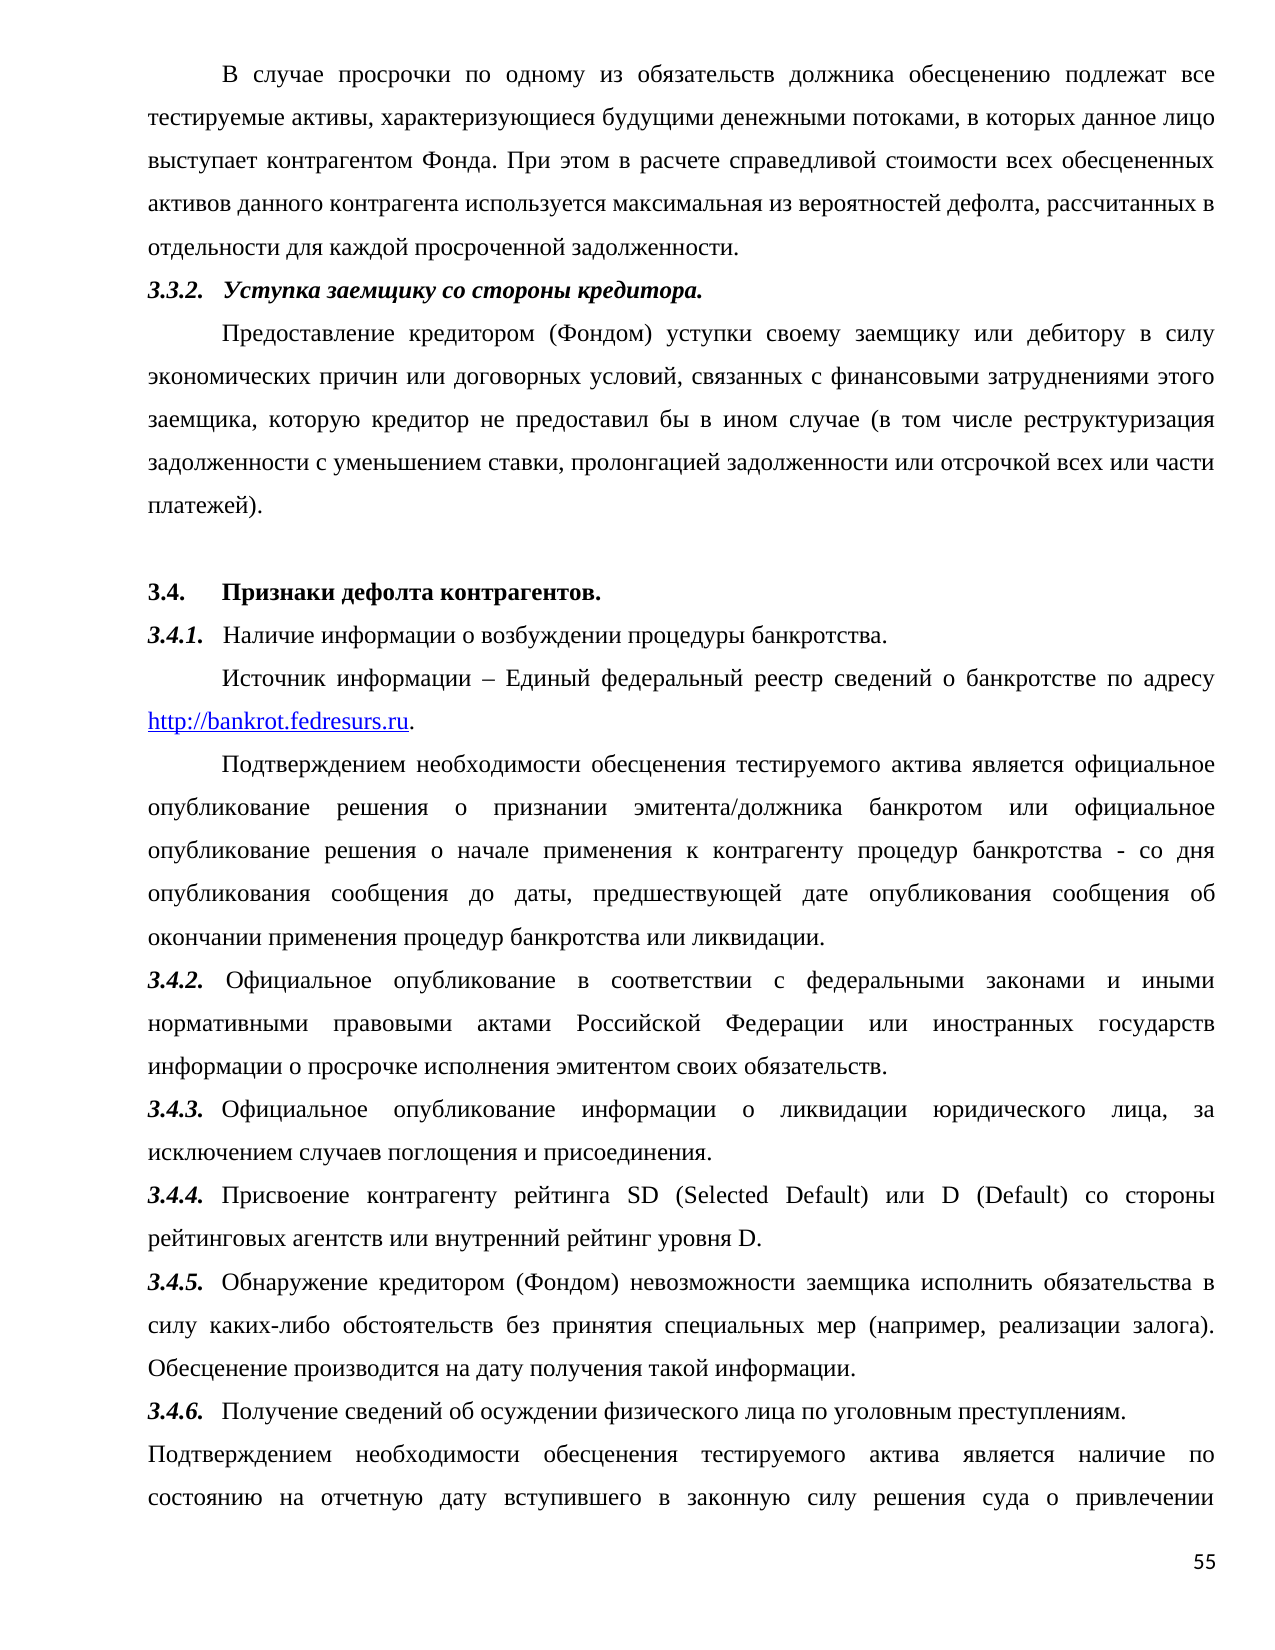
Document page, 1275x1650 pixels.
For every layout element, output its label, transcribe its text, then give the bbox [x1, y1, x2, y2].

text В случае просрочки по одному из обязательств должника обесценению подлежат все тестируемые активы, характеризующиеся будущими денежными потоками, в которых данное лицо выступает контрагентом Фонда. При этом в расчете справедливой стоимости всех обесцененных активов данного контрагента используется максимальная из вероятностей дефолта, рассчитанных в отдельности для каждой просроченной задолженности. [148, 59, 1216, 260]
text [148, 1439, 1216, 1511]
text 3.4.2. Официальное опубликование в соответствии с федеральными законами и иными нормативными правовыми актами Российской Федерации или иностранных государств информации о просрочке исполнения эмитентом своих обязательств. [148, 965, 1216, 1080]
text 3.4.4. Присвоение контрагенту рейтинга SD (Selected Default) или D (Default) со стороны рейтинговых агентств или внутренний рейтинг уровня D. [148, 1180, 1216, 1252]
text 3.4.3. Официальное опубликование информации о ликвидации юридического лица, за исключением случаев поглощения и присоединения. [148, 1094, 1216, 1166]
list Наличие информации о возбуждении процедуры банкротства. [148, 620, 1216, 648]
text 3.4.5. Обнаружение кредитором (Фондом) невозможности заемщика исполнить обязательства в силу каких-либо обстоятельств без принятия специальных мер (например, реализации залога). Обесценение производится на дату получения такой информации. [148, 1267, 1216, 1382]
list Уступка заемщику со стороны кредитора. [148, 275, 1216, 303]
list Признаки дефолта контрагентов. [148, 577, 1216, 605]
text Предоставление кредитором (Фондом) уступки своему заемщику или дебитору в силу экономических причин или договорных условий, связанных с финансовыми затруднениями этого заемщика, которую кредитор не предоставил бы в ином случае (в том числе реструктуризация задолженности с уменьшением ставки, пролонгацией задолженности или отсрочкой всех или части платежей). [148, 318, 1216, 519]
text Источник информации – Единый федеральный реестр сведений о банкротстве по адресу http://bankrot.fedresurs.ru. [148, 663, 1216, 735]
text Подтверждением необходимости обесценения тестируемого актива является официальное опубликование решения о признании эмитента/должника банкротом или официальное опубликование решения о начале применения к контрагенту процедур банкротства - со дня опубликования сообщения до даты, предшествующей дате опубликования сообщения об окончании применения процедур банкротства или ликвидации. [148, 749, 1216, 950]
text 3.4.6. Получение сведений об осуждении физического лица по уголовным преступлениям. [148, 1396, 1216, 1425]
